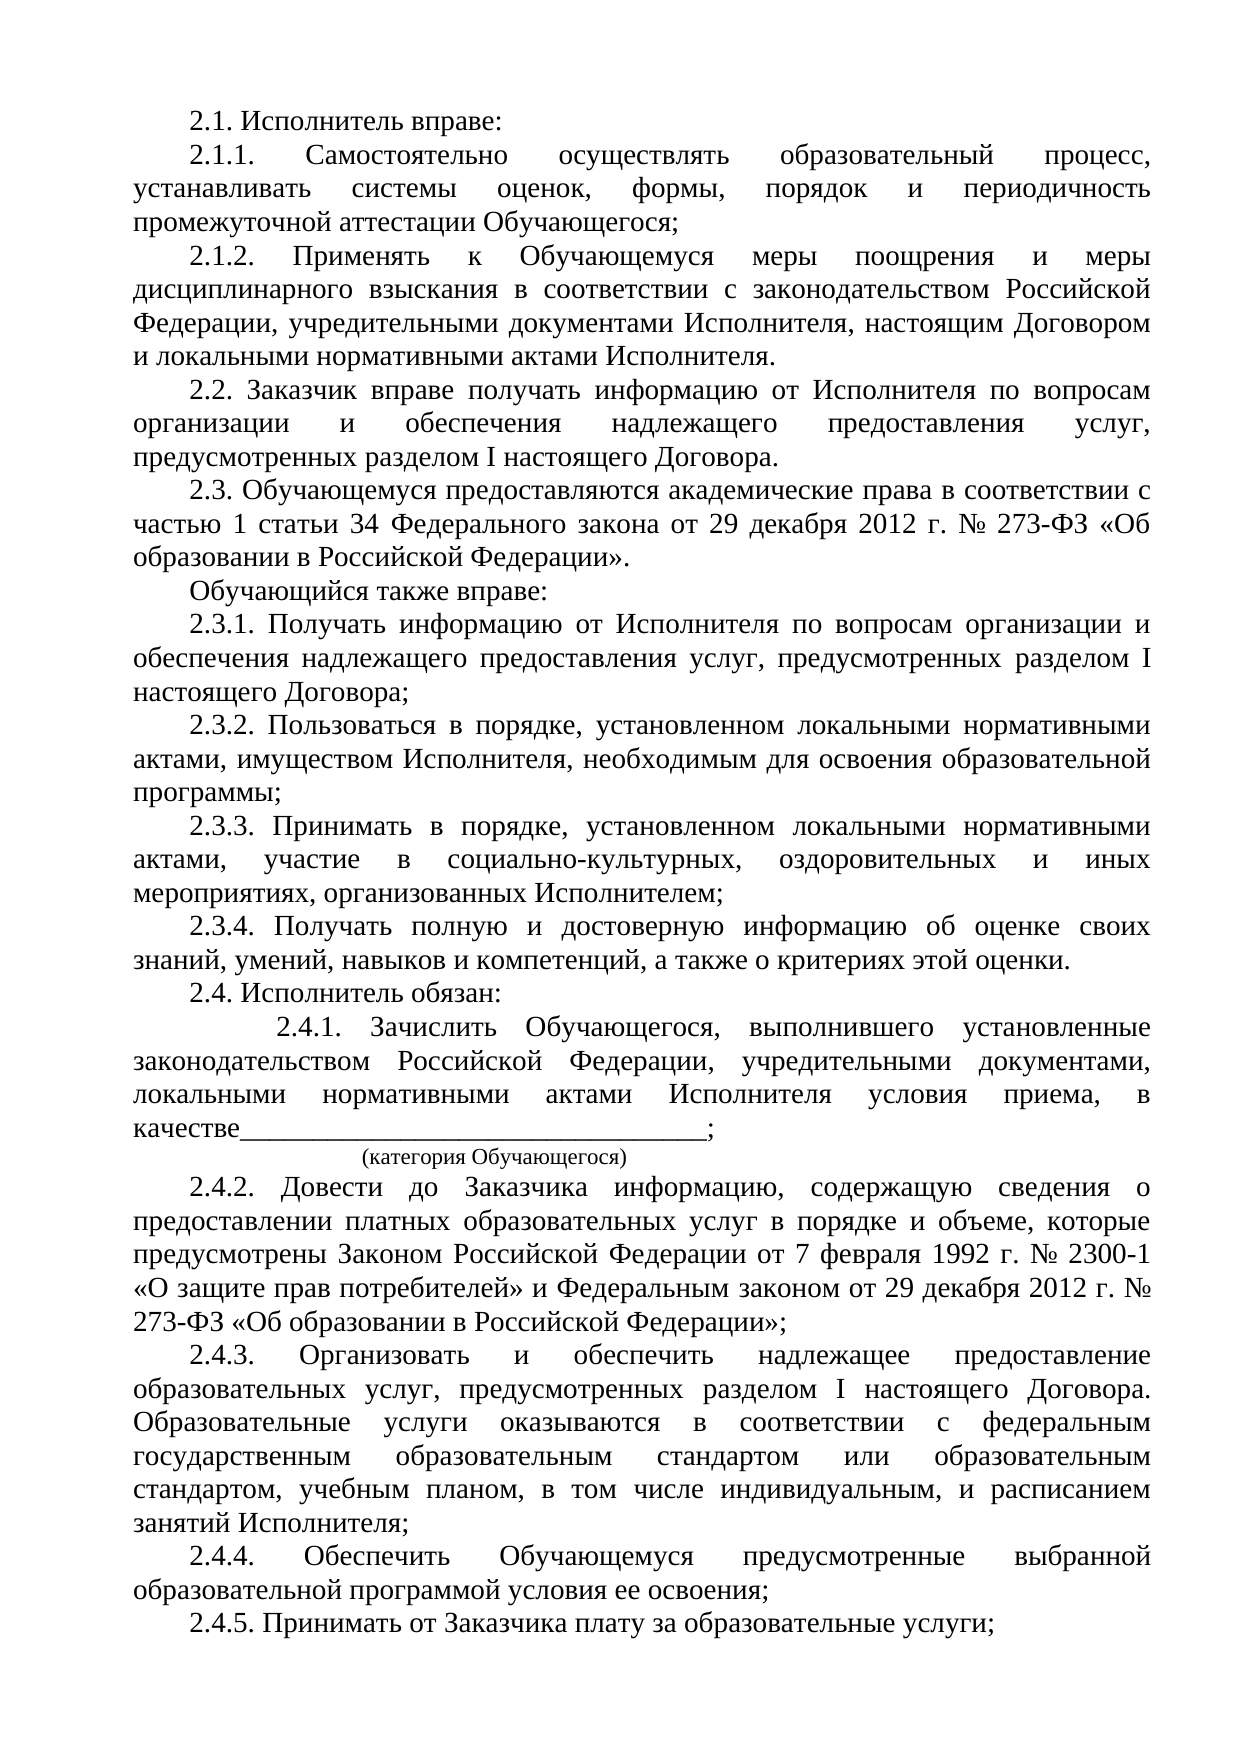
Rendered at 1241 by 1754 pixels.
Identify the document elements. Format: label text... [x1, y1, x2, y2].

text 2.4.2. Довести до Заказчика информацию, содержащую сведения о предоставлении платных образовательных услуг в порядке и объеме, которые предусмотрены Законом Российской Федерации от 7 февраля 1992 г. № 2300-1 «О защите прав потребителей» и Федеральным законом от 29 декабря 2012 г. № 273-ФЗ «Об образовании в Российской Федерации»; [133, 1169, 1152, 1337]
text 2.4.4. Обеспечить Обучающемуся предусмотренные выбранной образовательной программой условия ее освоения; [133, 1538, 1152, 1606]
text Обучающийся также вправе: [133, 573, 1152, 607]
text 2.2. Заказчик вправе получать информацию от Исполнителя по вопросам организации и обеспечения надлежащего предоставления услуг, предусмотренных разделом I настоящего Договора. [133, 372, 1152, 472]
text 2.4. Исполнитель обязан: [133, 976, 1152, 1009]
text 2.3. Обучающемуся предоставляются академические права в соответствии с частью 1 статьи 34 Федерального закона от 29 декабря 2012 г. № 273-ФЗ «Об образовании в Российской Федерации». [133, 472, 1152, 573]
text (категория Обучающегося) [133, 1143, 1152, 1169]
text 2.4.3. Организовать и обеспечить надлежащее предоставление образовательных услуг, предусмотренных разделом I настоящего Договора. Образовательные услуги оказываются в соответствии с федеральным государственным образовательным стандартом или образовательным стандартом, учебным планом, в том числе индивидуальным, и расписанием занятий Исполнителя; [133, 1337, 1152, 1538]
text 2.1. Исполнитель вправе: [133, 103, 1152, 137]
text 2.1.1. Самостоятельно осуществлять образовательный процесс, устанавливать системы оценок, формы, порядок и периодичность промежуточной аттестации Обучающегося; [133, 137, 1152, 238]
text 2.3.4. Получать полную и достоверную информацию об оценке своих знаний, умений, навыков и компетенций, а также о критериях этой оценки. [133, 908, 1152, 976]
text 2.3.3. Принимать в порядке, установленном локальными нормативными актами, участие в социально-культурных, оздоровительных и иных мероприятиях, организованных Исполнителем; [133, 808, 1152, 908]
text 2.3.2. Пользоваться в порядке, установленном локальными нормативными актами, имуществом Исполнителя, необходимым для освоения образовательной программы; [133, 707, 1152, 808]
text 2.4.1. Зачислить Обучающегося, выполнившего установленные законодательством Российской Федерации, учредительными документами, локальными нормативными актами Исполнителя условия приема, в качестве________________________________; [133, 1009, 1152, 1143]
text 2.1.2. Применять к Обучающемуся меры поощрения и меры дисциплинарного взыскания в соответствии с законодательством Российской Федерации, учредительными документами Исполнителя, настоящим Договором и локальными нормативными актами Исполнителя. [133, 238, 1152, 372]
text 2.4.5. Принимать от Заказчика плату за образовательные услуги; [133, 1606, 1152, 1639]
text 2.3.1. Получать информацию от Исполнителя по вопросам организации и обеспечения надлежащего предоставления услуг, предусмотренных разделом I настоящего Договора; [133, 607, 1152, 707]
